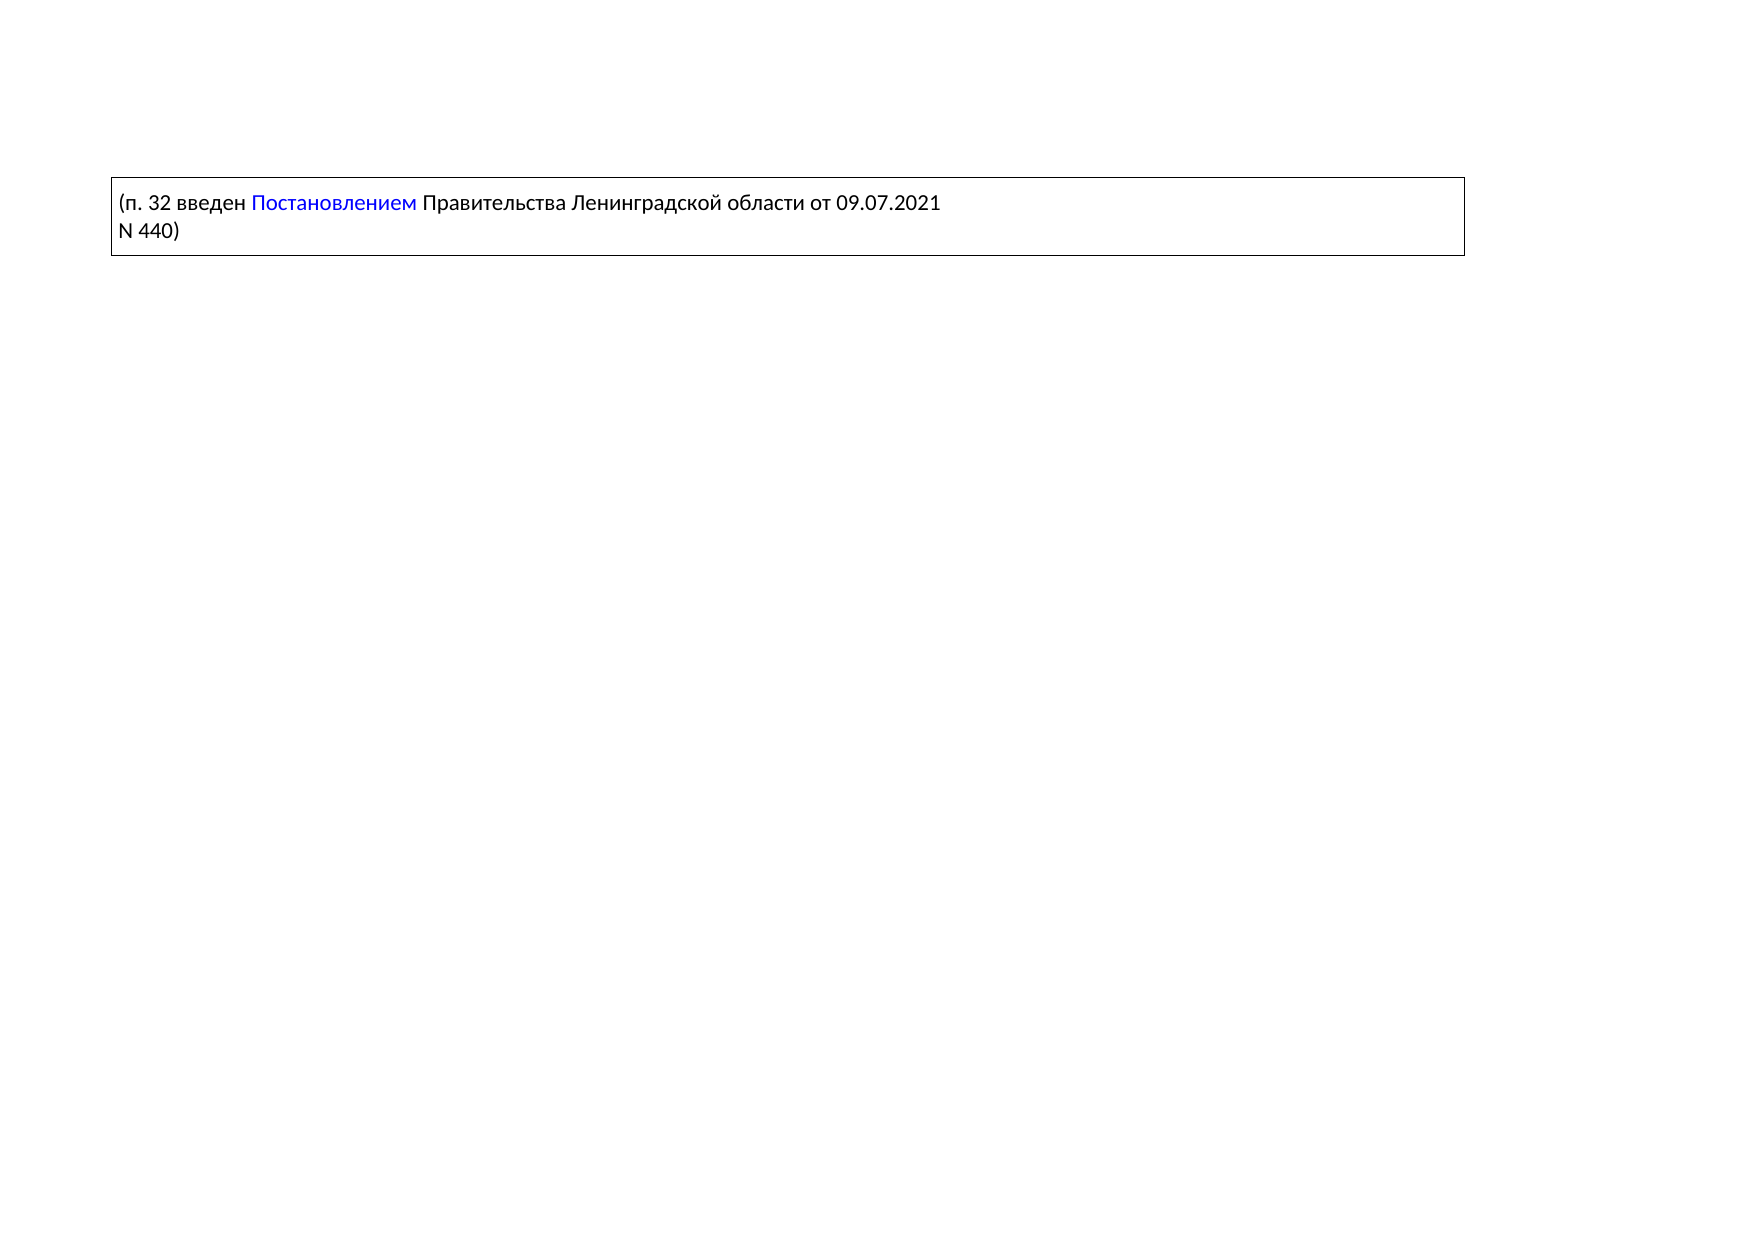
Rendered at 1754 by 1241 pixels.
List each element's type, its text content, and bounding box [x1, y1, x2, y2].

table_cell (п. 32 введен Постановлением Правительства Ленинградской области от 09.07.2021 N 440) [112, 178, 1464, 254]
